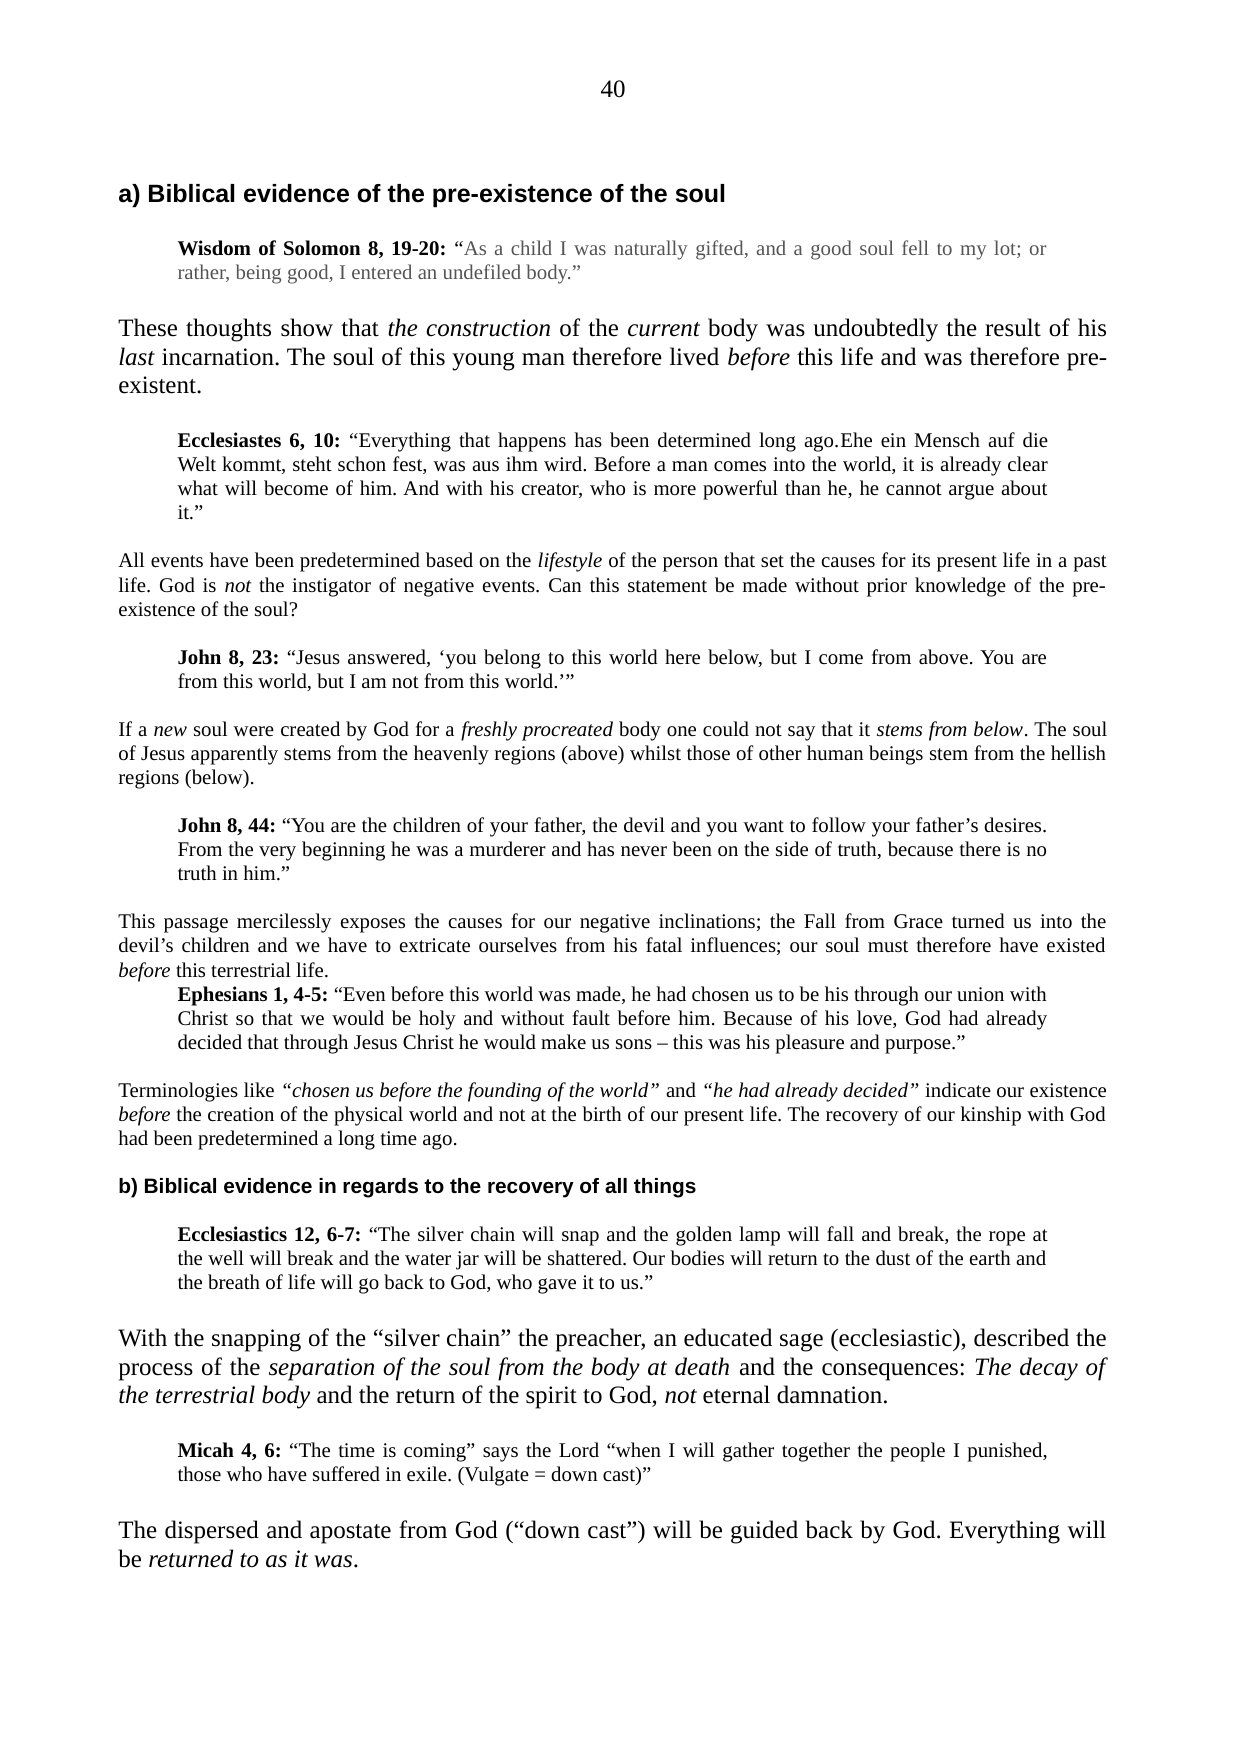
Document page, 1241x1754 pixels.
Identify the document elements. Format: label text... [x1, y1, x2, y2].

text Micah 4, 6: “The time is coming” says the Lord “when I will gather together the people I punished, those who have suffered in exile. (Vulgate = down cast)” [118, 1438, 1048, 1486]
text The dispersed and apostate from God (“down cast”) will be guided back by God. Everything will be returned to as it was. [118, 1515, 1107, 1572]
text If a new soul were created by God for a freshly procreated body one could not say that it stems from below. The soul of Jesus apparently stems from the heavenly regions (above) whilst those of other human beings stem from the hellish regions (below). [118, 717, 1107, 789]
text John 8, 44: “You are the children of your father, the devil and you want to follow your father’s desires. From the very beginning he was a murderer and has never been on the side of truth, because there is no truth in him.” [118, 813, 1048, 885]
text b) Biblical evidence in regards to the recovery of all things [118, 1174, 1107, 1198]
text With the snapping of the “silver chain” the preacher, an educated sage (ecclesiastic), described the process of the separation of the soul from the body at death and the consequences: The decay of the terrestrial body and the return of the spirit to God, not eternal damnation. [118, 1323, 1107, 1409]
text Wisdom of Solomon 8, 19-20: “As a child I was naturally gifted, and a good soul fell to my lot; or rather, being good, I entered an undefiled body.” [118, 236, 1048, 284]
text All events have been predetermined based on the lifestyle of the person that set the causes for its present life in a past life. God is not the instigator of negative events. Can this statement be made without prior knowledge of the pre-existence of the soul? [118, 548, 1107, 621]
text a) Biblical evidence of the pre-existence of the soul [118, 179, 1107, 207]
text Ecclesiastics 12, 6-7: “The silver chain will snap and the golden lamp will fall and break, the rope at the well will break and the water jar will be shattered. Our bodies will return to the dust of the earth and the breath of life will go back to God, who gave it to us.” [118, 1222, 1048, 1294]
text Terminologies like “chosen us before the founding of the world” and “he had already decided” indicate our existence before the creation of the physical world and not at the birth of our present life. The recovery of our kinship with God had been predetermined a long time ago. [118, 1078, 1107, 1150]
text Ephesians 1, 4-5: “Even before this world was made, he had chosen us to be his through our union with Christ so that we would be holy and without fault before him. Because of his love, God had already decided that through Jesus Christ he would make us sons – this was his pleasure and purpose.” [118, 982, 1048, 1054]
text This passage mercilessly exposes the causes for our negative inclinations; the Fall from Grace turned us into the devil’s children and we have to extricate ourselves from his fatal influences; our soul must therefore have existed before this terrestrial life. [118, 909, 1107, 982]
text John 8, 23: “Jesus answered, ‘you belong to this world here below, but I come from above. You are from this world, but I am not from this world.’” [118, 645, 1048, 693]
text Ecclesiastes 6, 10: “Everything that happens has been determined long ago.Ehe ein Mensch auf die Welt kommt, steht schon fest, was aus ihm wird. Before a man comes into the world, it is already clear what will become of him. And with his creator, who is more powerful than he, he cannot argue about it.” [177, 428, 1048, 524]
text These thoughts show that the construction of the current body was undoubtedly the result of his last incarnation. The soul of this young man therefore lived before this life and was therefore pre-existent. [118, 313, 1107, 399]
